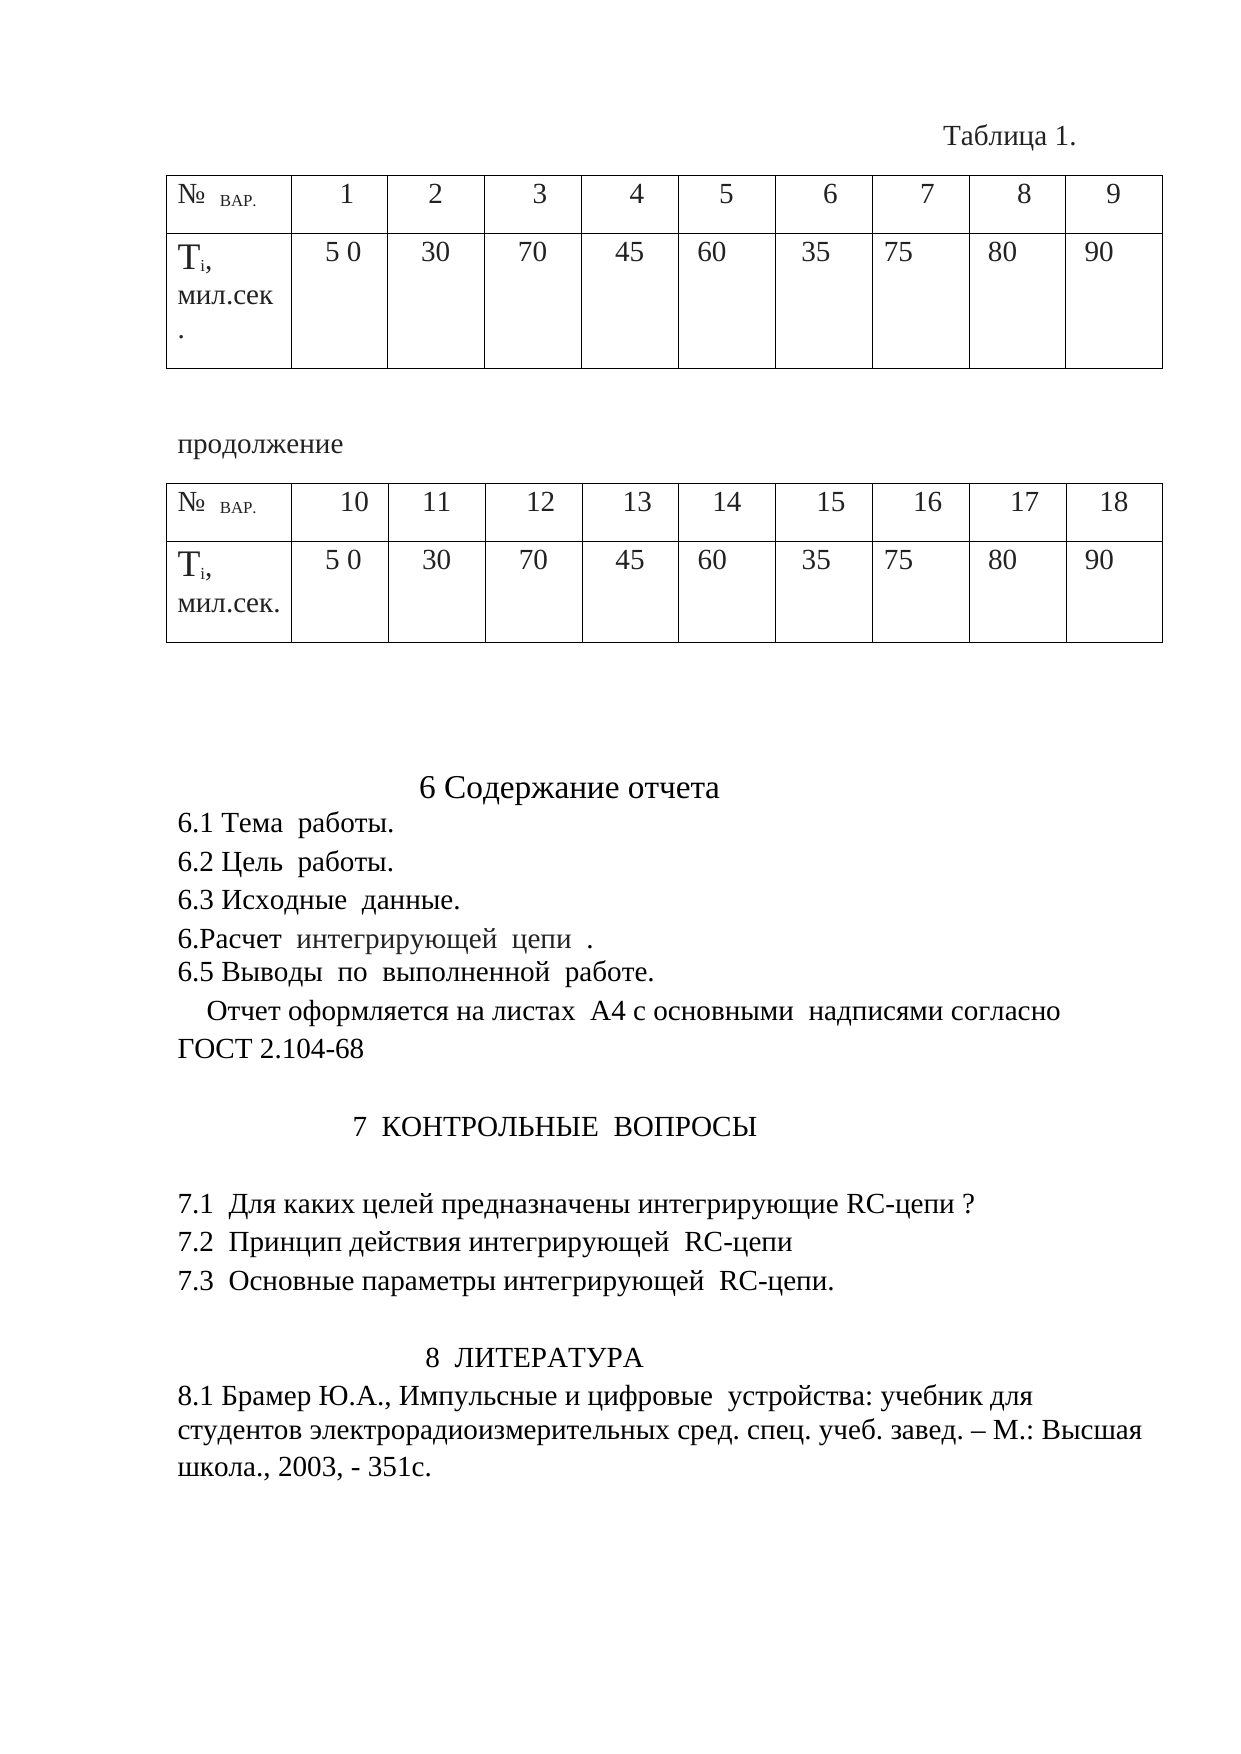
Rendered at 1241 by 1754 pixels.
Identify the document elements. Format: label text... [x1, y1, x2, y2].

table_cell 35 [776, 234, 872, 368]
text 6.Расчет интегрирующей цепи . [177, 921, 1152, 954]
table_header 18 [1067, 484, 1162, 541]
table_header 10 [292, 484, 388, 541]
table_cell 90 [1067, 542, 1162, 642]
table_cell 75 [873, 234, 969, 368]
table_cell 90 [1066, 234, 1162, 368]
table_cell 30 [388, 234, 484, 368]
text 6.5 Выводы по выполненной работе. [177, 954, 1152, 988]
text 7.2 Принцип действия интегрирующей RC-цепи [177, 1224, 1152, 1258]
table_header 6 [776, 176, 872, 233]
table_header 11 [389, 484, 485, 541]
table_cell 5 0 [292, 542, 388, 642]
table_header 1 [292, 176, 387, 233]
table_header 5 [679, 176, 775, 233]
table_header 4 [582, 176, 678, 233]
table_header 12 [486, 484, 582, 541]
text ГОСТ 2.104-68 [177, 1032, 1152, 1065]
text 6 Содержание отчета [177, 767, 1152, 805]
table_cell 45 [583, 542, 678, 642]
text 6.2 Цель работы. [177, 844, 1152, 877]
text 8 ЛИТЕРАТУРА [177, 1340, 1152, 1373]
table_cell 45 [582, 234, 678, 368]
table_header № ВАР. [167, 176, 291, 233]
table_cell 35 [776, 542, 872, 642]
table_cell Ti, мил.сек. [167, 542, 291, 642]
text 8.1 Брамер Ю.А., Импульсные и цифровые устройства: учебник для студентов электрорадиоизмерительных сред. спец. учеб. завед. – М.: Высшая школа., 2003, - 351с. [177, 1378, 1152, 1484]
table_header 7 [873, 176, 969, 233]
table_header 13 [583, 484, 678, 541]
table_header № ВАР. [167, 484, 291, 541]
text 7.1 Для каких целей предназначены интегрирующие RC-цепи ? [177, 1186, 1152, 1219]
table_cell 80 [970, 542, 1066, 642]
text Таблица 1. [177, 118, 1152, 152]
text продолжение [177, 426, 1152, 459]
table_cell 30 [389, 542, 485, 642]
table_header 15 [776, 484, 872, 541]
table_header 3 [485, 176, 581, 233]
table_cell 70 [486, 542, 582, 642]
table_header 16 [873, 484, 969, 541]
table_header 17 [970, 484, 1066, 541]
table_cell 80 [970, 234, 1065, 368]
table_cell 60 [679, 542, 775, 642]
table_header 14 [679, 484, 775, 541]
text 7.3 Основные параметры интегрирующей RC-цепи. [177, 1263, 1152, 1296]
text 6.3 Исходные данные. [177, 882, 1152, 916]
text 7 КОНТРОЛЬНЫЕ ВОПРОСЫ [177, 1109, 1152, 1142]
table_cell 75 [873, 542, 969, 642]
table_header 9 [1066, 176, 1162, 233]
text 6.1 Тема работы. [177, 805, 1152, 839]
table_cell 60 [679, 234, 775, 368]
table_cell Ti, мил.сек. [167, 234, 291, 368]
table_header 2 [388, 176, 484, 233]
table_cell 5 0 [292, 234, 387, 368]
table_cell 70 [485, 234, 581, 368]
text Отчет оформляется на листах А4 с основными надписями согласно [177, 993, 1152, 1027]
table_header 8 [970, 176, 1065, 233]
